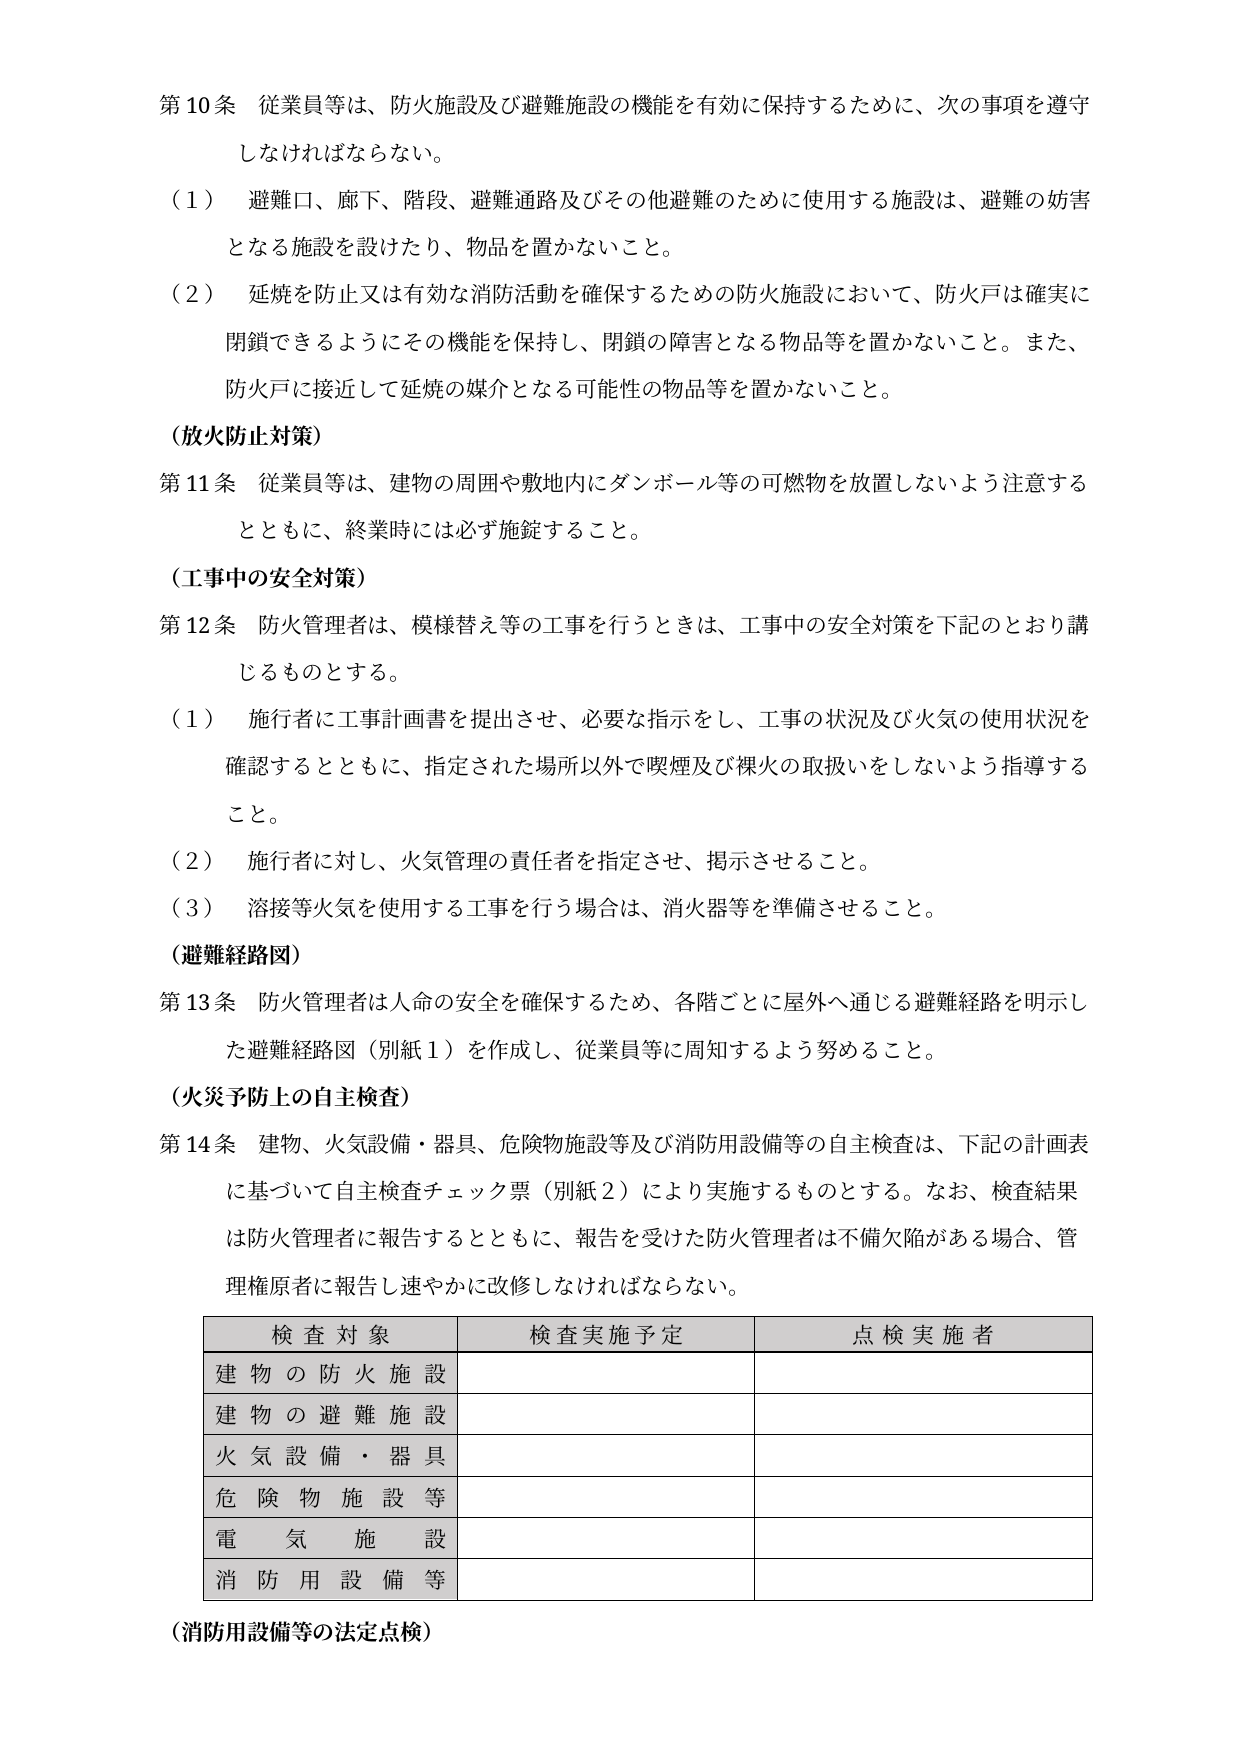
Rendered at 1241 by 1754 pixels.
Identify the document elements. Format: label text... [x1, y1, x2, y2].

table_cell [458, 1353, 754, 1393]
text （避難経路図） [159, 938, 1092, 970]
table_cell [755, 1518, 1092, 1558]
text （火災予防上の自主検査） [159, 1080, 1092, 1111]
text （１） 避難口、廊下、階段、避難通路及びその他避難のために使用する施設は、避難の妨害となる施設を設けたり、物品を置かないこと。 [159, 183, 1092, 262]
table_cell 建物の防火施設 [204, 1353, 457, 1393]
text （放火防止対策） [159, 419, 1092, 451]
table_cell [755, 1435, 1092, 1476]
text （３） 溶接等火気を使用する工事を行う場合は、消火器等を準備させること。 [159, 891, 1092, 923]
text 第10条 従業員等は、防火施設及び避難施設の機能を有効に保持するために、次の事項を遵守しなければならない。 [159, 89, 1092, 167]
table_header 検査実施予定 [458, 1317, 754, 1351]
table_cell [755, 1353, 1092, 1393]
table_cell [755, 1394, 1092, 1434]
table_cell 火気設備・器具 [204, 1435, 457, 1476]
table_cell [755, 1477, 1092, 1517]
table_cell [458, 1518, 754, 1558]
table_header 検査対象 [204, 1317, 457, 1351]
table_header 点検実施者 [755, 1317, 1092, 1351]
table_cell 危険物施設等 [204, 1477, 457, 1517]
table_cell [755, 1559, 1092, 1599]
text 第14条 建物、火気設備・器具、危険物施設等及び消防用設備等の自主検査は、下記の計画表に基づいて自主検査チェック票（別紙２）により実施するものとする。なお、検査結果は防火管理者に報告するとともに、報告を受けた防火管理者は不備欠陥がある場合、管理権原者に報告し速やかに改修しなければならない。 [159, 1127, 1092, 1300]
table_cell 消防用設備等 [204, 1559, 457, 1599]
table_cell [458, 1559, 754, 1599]
text （消防用設備等の法定点検） [159, 1616, 1092, 1647]
text （１） 施行者に工事計画書を提出させ、必要な指示をし、工事の状況及び火気の使用状況を確認するとともに、指定された場所以外で喫煙及び裸火の取扱いをしないよう指導すること。 [159, 702, 1092, 828]
text 第13条 防火管理者は人命の安全を確保するため、各階ごとに屋外へ通じる避難経路を明示した避難経路図（別紙１）を作成し、従業員等に周知するよう努めること。 [159, 986, 1092, 1064]
table_cell [458, 1477, 754, 1517]
table_cell 電気施設 [204, 1518, 457, 1558]
text （２） 延焼を防止又は有効な消防活動を確保するための防火施設において、防火戸は確実に閉鎖できるようにその機能を保持し、閉鎖の障害となる物品等を置かないこと。また、防火戸に接近して延焼の媒介となる可能性の物品等を置かないこと。 [159, 277, 1092, 403]
text 第11条 従業員等は、建物の周囲や敷地内にダンボール等の可燃物を放置しないよう注意するとともに、終業時には必ず施錠すること。 [159, 466, 1092, 545]
table_cell 建物の避難施設 [204, 1394, 457, 1434]
table_cell [458, 1394, 754, 1434]
text （工事中の安全対策） [159, 561, 1092, 592]
text 第12条 防火管理者は、模様替え等の工事を行うときは、工事中の安全対策を下記のとおり講じるものとする。 [159, 608, 1092, 687]
table_cell [458, 1435, 754, 1476]
text （２） 施行者に対し、火気管理の責任者を指定させ、掲示させること。 [159, 844, 1092, 875]
